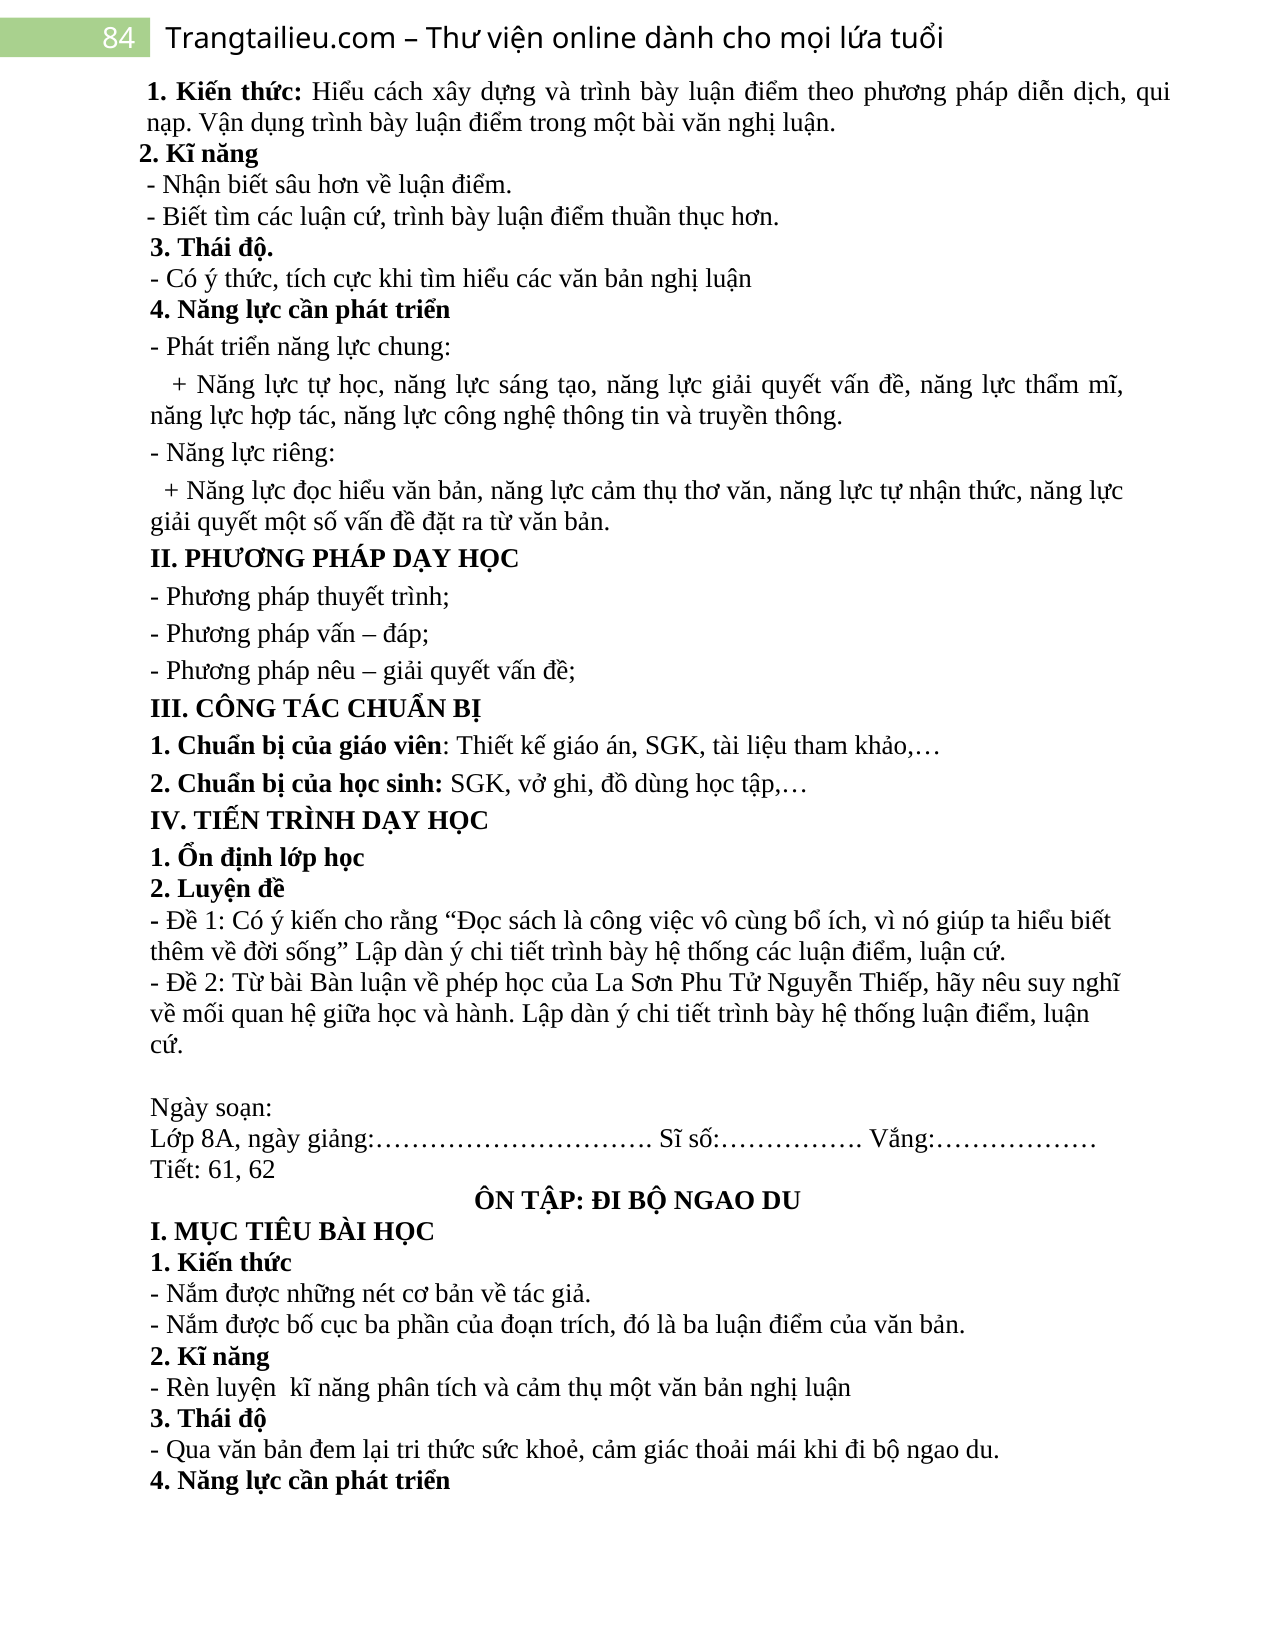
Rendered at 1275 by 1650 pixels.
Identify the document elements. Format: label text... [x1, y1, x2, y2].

text - Nắm được bố cục ba phần của đoạn trích, đó là ba luận điểm của văn bản. [150, 1309, 1125, 1340]
text II. PHƯƠNG PHÁP DẠY HỌC [150, 542, 1125, 573]
text - Phương pháp nêu – giải quyết vấn đề; [150, 654, 1125, 686]
text - Qua văn bản đem lại tri thức sức khoẻ, cảm giác thoải mái khi đi bộ ngao du. [150, 1433, 1125, 1464]
text 2. Kĩ năng [150, 1340, 1125, 1371]
text - Đề 2: Từ bài Bàn luận về phép học của La Sơn Phu Tử Nguyễn Thiếp, hãy nêu suy nghĩ về mối quan hệ giữa học và hành. Lập dàn ý chi tiết trình bày hệ thống luận điểm, luận cứ. [150, 966, 1125, 1059]
text - Phát triển năng lực chung: [150, 330, 1125, 362]
text 2. Luyện đề [150, 873, 1125, 904]
text + Năng lực tự học, năng lực sáng tạo, năng lực giải quyết vấn đề, năng lực thẩm mĩ, năng lực hợp tác, năng lực công nghệ thông tin và truyền thông. [135, 368, 1125, 430]
text Ngày soạn: [150, 1091, 1125, 1122]
text III. CÔNG TÁC CHUẨN BỊ [150, 692, 1125, 723]
table_cell 2. Kĩ năng - Nhận biết sâu hơn về luận điểm. - Biết tìm các luận cứ, trình bày luận điểm thuần thục hơn. [135, 137, 1184, 231]
text I. MỤC TIÊU BÀI HỌC [150, 1215, 1125, 1246]
table_header 1. Kiến thức: Hiểu cách xây dựng và trình bày luận điểm theo phương pháp diễn dịch, qui nạp. Vận dụng trình bày luận điểm trong một bài văn nghị luận. [135, 75, 1184, 137]
text - Phương pháp vấn – đáp; [150, 617, 1125, 648]
text 3. Thái độ. [150, 231, 1125, 262]
text 1. Chuẩn bị của giáo viên: Thiết kế giáo án, SGK, tài liệu tham khảo,… [150, 729, 1125, 760]
text 1. Kiến thức [150, 1246, 1125, 1277]
text Tiết: 61, 62 [150, 1153, 1125, 1184]
text 4. Năng lực cần phát triển [150, 1464, 1125, 1496]
text - Năng lực riêng: [150, 436, 1125, 467]
text 3. Thái độ [150, 1402, 1125, 1433]
text Lớp 8A, ngày giảng:…………………………. Sĩ số:……………. Vắng:……………… [150, 1122, 1125, 1153]
text ÔN TẬP: ĐI BỘ NGAO DU [150, 1184, 1125, 1215]
text 2. Chuẩn bị của học sinh: SGK, vở ghi, đồ dùng học tập,… [150, 767, 1125, 798]
text IV. TIẾN TRÌNH DẠY HỌC [150, 804, 1125, 835]
text - Phương pháp thuyết trình; [150, 580, 1125, 611]
text 1. Ổn định lớp học [150, 841, 1125, 873]
text - Có ý thức, tích cực khi tìm hiểu các văn bản nghị luận [150, 262, 1125, 293]
text - Nắm được những nét cơ bản về tác giả. [150, 1277, 1125, 1309]
text + Năng lực đọc hiểu văn bản, năng lực cảm thụ thơ văn, năng lực tự nhận thức, năng lực giải quyết một số vấn đề đặt ra từ văn bản. [150, 474, 1125, 536]
text 4. Năng lực cần phát triển [150, 293, 1125, 324]
text - Rèn luyện kĩ năng phân tích và cảm thụ một văn bản nghị luận [150, 1371, 1125, 1402]
text - Đề 1: Có ý kiến cho rằng “Đọc sách là công việc vô cùng bổ ích, vì nó giúp ta hiểu biết thêm về đời sống” Lập dàn ý chi tiết trình bày hệ thống các luận điểm, luận cứ. [150, 904, 1125, 966]
